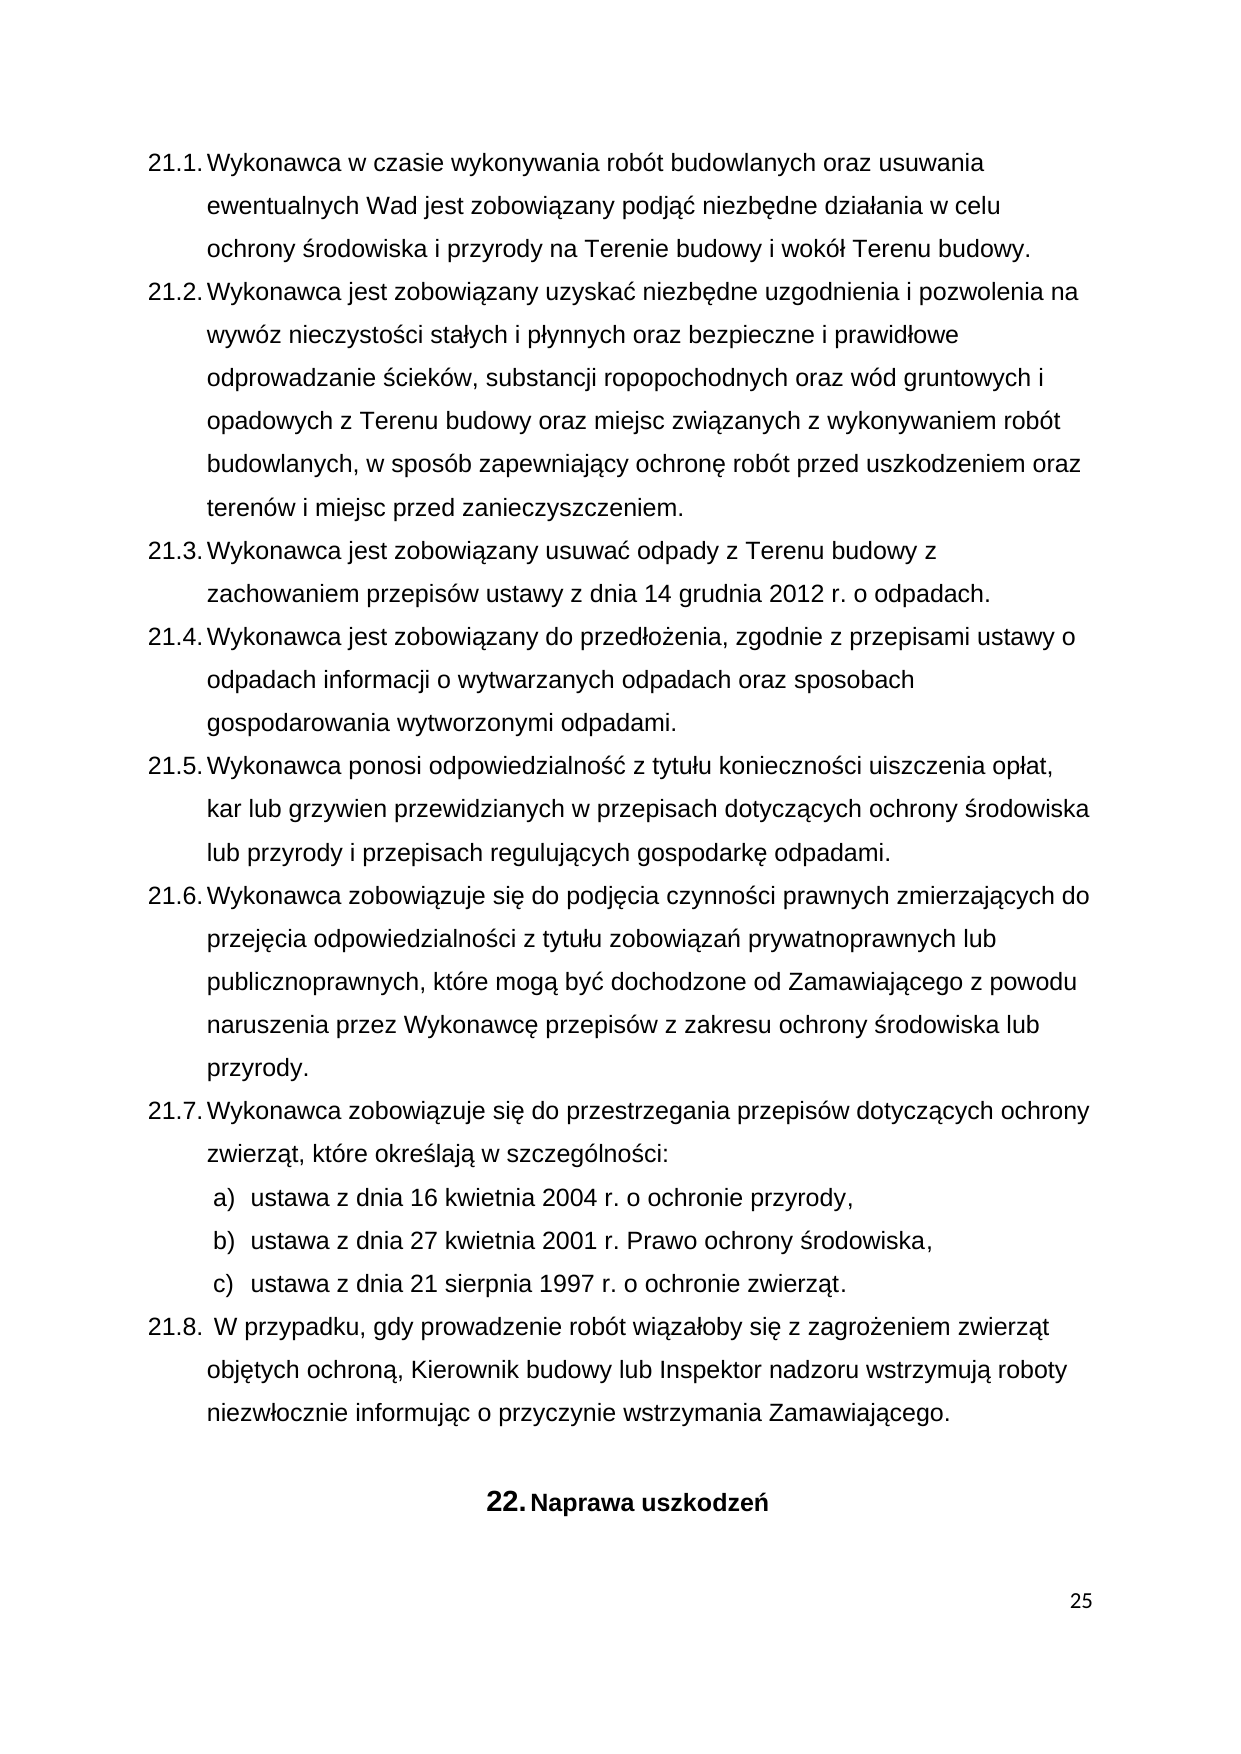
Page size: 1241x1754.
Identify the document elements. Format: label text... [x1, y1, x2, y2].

list ustawa z dnia 16 kwietnia 2004 r. o ochronie przyrody, [213, 1183, 1093, 1211]
list ustawa z dnia 27 kwietnia 2001 r. Prawo ochrony środowiska, [213, 1226, 1093, 1254]
list W przypadku, gdy prowadzenie robót wiązałoby się z zagrożeniem zwierząt objętych ochroną, Kierownik budowy lub Inspektor nadzoru wstrzymują roboty niezwłocznie informując o przyczynie wstrzymania Zamawiającego. [148, 1312, 1093, 1427]
list Wykonawca w czasie wykonywania robót budowlanych oraz usuwania ewentualnych Wad jest zobowiązany podjąć niezbędne działania w celu ochrony środowiska i przyrody na Terenie budowy i wokół Terenu budowy. [148, 148, 1093, 263]
list ustawa z dnia 21 sierpnia 1997 r. o ochronie zwierząt. [213, 1269, 1093, 1298]
list Wykonawca jest zobowiązany usuwać odpady z Terenu budowy z zachowaniem przepisów ustawy z dnia 14 grudnia 2012 r. o odpadach. [148, 536, 1093, 608]
list Wykonawca ponosi odpowiedzialność z tytułu konieczności uiszczenia opłat, kar lub grzywien przewidzianych w przepisach dotyczących ochrony środowiska lub przyrody i przepisach regulujących gospodarkę odpadami. [148, 751, 1093, 866]
list Wykonawca jest zobowiązany uzyskać niezbędne uzgodnienia i pozwolenia na wywóz nieczystości stałych i płynnych oraz bezpieczne i prawidłowe odprowadzanie ścieków, substancji ropopochodnych oraz wód gruntowych i opadowych z Terenu budowy oraz miejsc związanych z wykonywaniem robót budowlanych, w sposób zapewniający ochronę robót przed uszkodzeniem oraz terenów i miejsc przed zanieczyszczeniem. [148, 277, 1093, 521]
list Wykonawca zobowiązuje się do podjęcia czynności prawnych zmierzających do przejęcia odpowiedzialności z tytułu zobowiązań prywatnoprawnych lub publicznoprawnych, które mogą być dochodzone od Zamawiającego z powodu naruszenia przez Wykonawcę przepisów z zakresu ochrony środowiska lub przyrody. [148, 881, 1093, 1082]
list Wykonawca zobowiązuje się do przestrzegania przepisów dotyczących ochrony zwierząt, które określają w szczególności: [148, 1096, 1093, 1168]
list Naprawa uszkodzeń [162, 1484, 1093, 1518]
list Wykonawca jest zobowiązany do przedłożenia, zgodnie z przepisami ustawy o odpadach informacji o wytwarzanych odpadach oraz sposobach gospodarowania wytworzonymi odpadami. [148, 622, 1093, 737]
